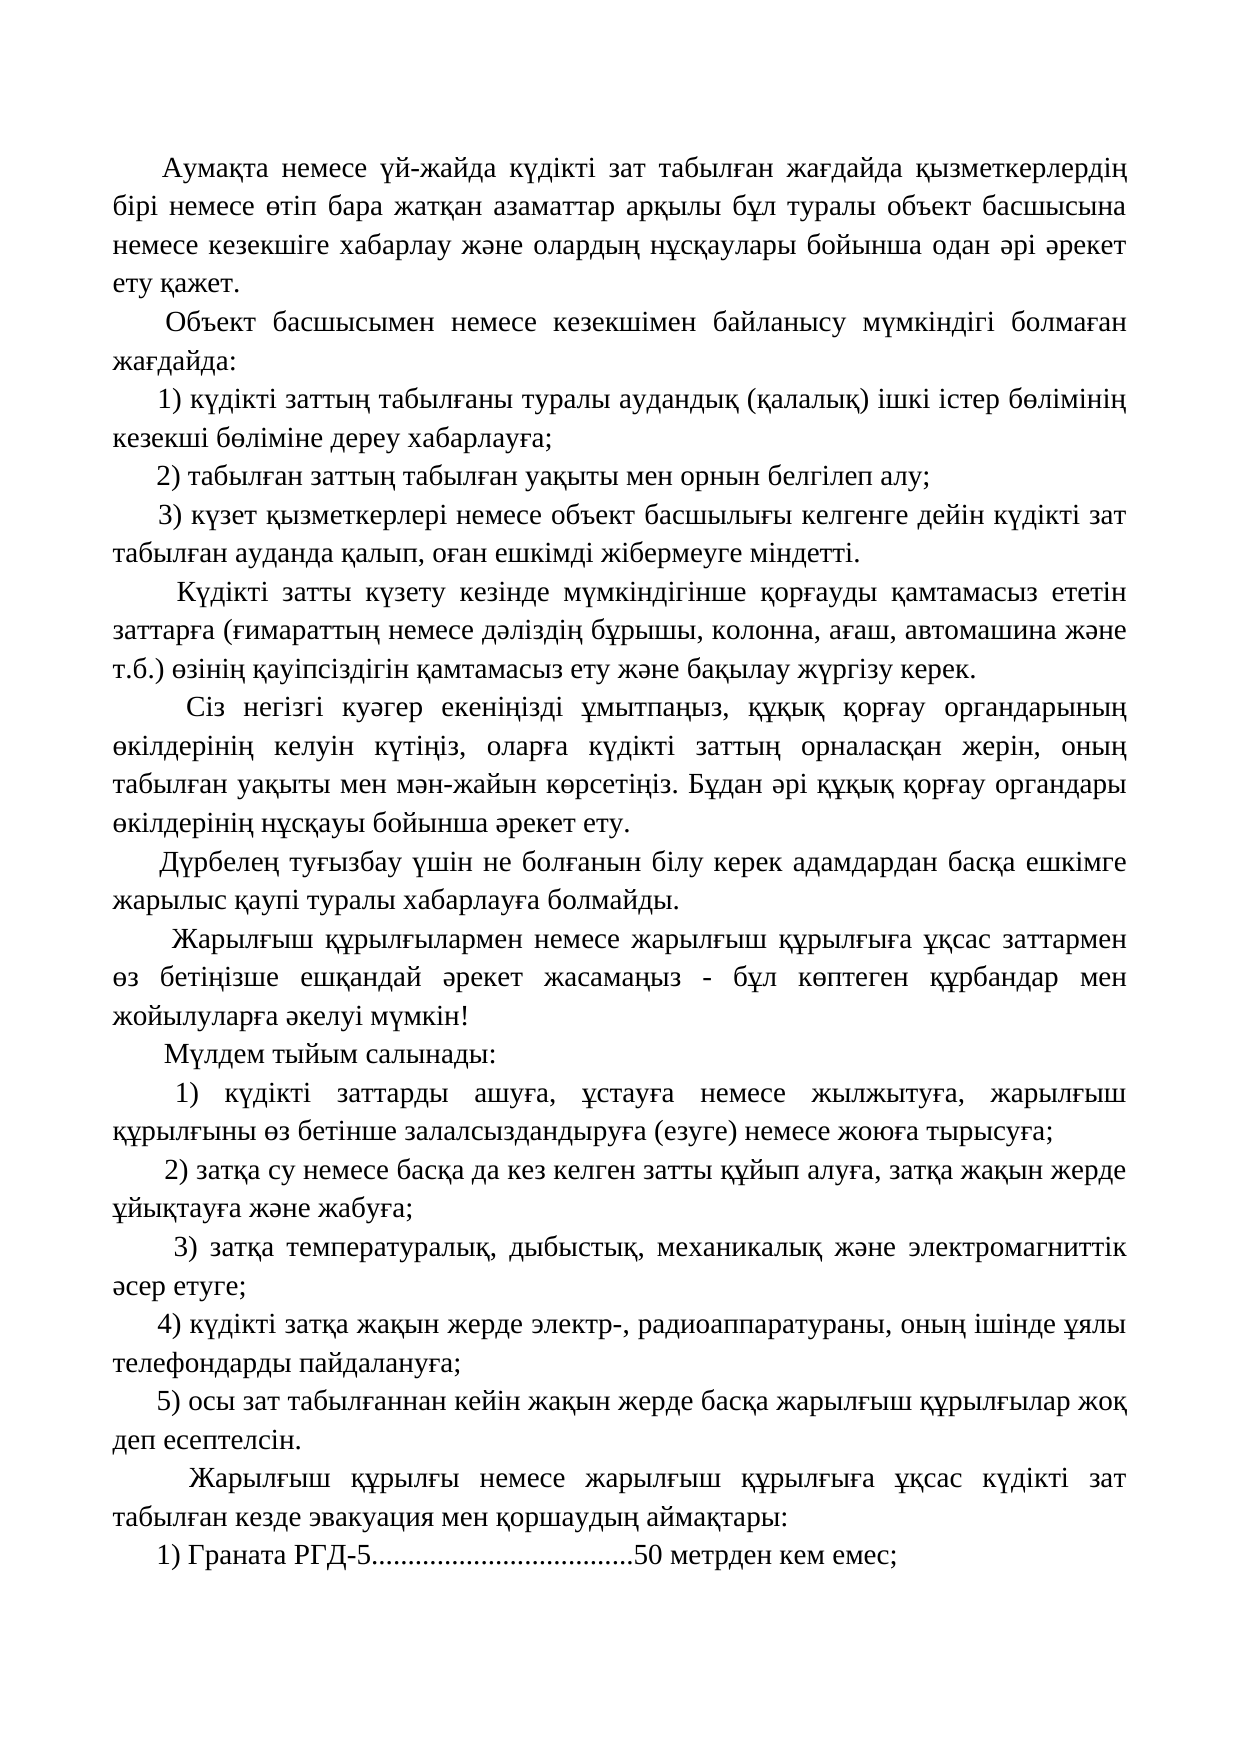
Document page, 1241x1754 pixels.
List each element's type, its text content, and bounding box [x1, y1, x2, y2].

text 4) күдікті затқа жақын жерде электр-, радиоаппаратураны, оның ішінде ұялы телефондарды пайдалануға; [112, 1306, 1128, 1378]
text 3) күзет қызметкерлері немесе объект басшылығы келгенге дейін күдікті зат табылған ауданда қалып, оған ешкімді жібермеуге міндетті. [112, 497, 1128, 569]
text 1) күдікті заттың табылғаны туралы аудандық (қалалық) ішкі істер бөлімінің кезекші бөліміне дереу хабарлауға; [112, 381, 1128, 453]
text 1) күдікті заттарды ашуға, ұстауға немесе жылжытуға, жарылғыш құрылғыны өз бетінше залалсыздандыруға (езуге) немесе жоюға тырысуға; [112, 1075, 1128, 1147]
text Жарылғыш құрылғы немесе жарылғыш құрылғыға ұқсас күдікті зат табылған кезде эвакуация мен қоршаудың аймақтары: [112, 1460, 1128, 1532]
text Дүрбелең туғызбау үшін не болғанын білу керек адамдардан басқа ешкімге жарылыс қаупі туралы хабарлауға болмайды. [112, 844, 1128, 916]
text Мүлдем тыйым салынады: [112, 1036, 1128, 1070]
text 3) затқа температуралық, дыбыстық, механикалық және электромагниттік әсер етуге; [112, 1229, 1128, 1301]
text 2) табылған заттың табылған уақыты мен орнын белгілеп алу; [112, 458, 1128, 492]
text 2) затқа су немесе басқа да кез келген затты құйып алуға, затқа жақын жерде ұйықтауға және жабуға; [112, 1152, 1128, 1224]
text Жарылғыш құрылғылармен немесе жарылғыш құрылғыға ұқсас заттармен өз бетіңізше ешқандай әрекет жасамаңыз - бұл көптеген құрбандар мен жойылуларға әкелуі мүмкін! [112, 921, 1128, 1031]
text Сіз негізгі куәгер екеніңізді ұмытпаңыз, құқық қорғау органдарының өкілдерінің келуін күтіңіз, оларға күдікті заттың орналасқан жерін, оның табылған уақыты мен мән-жайын көрсетіңіз. Бұдан әрі құқық қорғау органдары өкілдерінің нұсқауы бойынша әрекет ету. [112, 689, 1128, 839]
text Аумақта немесе үй-жайда күдікті зат табылған жағдайда қызметкерлердің бірі немесе өтіп бара жатқан азаматтар арқылы бұл туралы объект басшысына немесе кезекшіге хабарлау және олардың нұсқаулары бойынша одан әрі әрекет ету қажет. [112, 150, 1128, 299]
text Объект басшысымен немесе кезекшімен байланысу мүмкіндігі болмаған жағдайда: [112, 304, 1128, 376]
text Күдікті затты күзету кезінде мүмкіндігінше қорғауды қамтамасыз ететін заттарға (ғимараттың немесе дәліздің бұрышы, колонна, ағаш, автомашина және т.б.) өзінің қауіпсіздігін қамтамасыз ету және бақылау жүргізу керек. [112, 574, 1128, 684]
text 1) Граната РГД-5....................................50 метрден кем емес; [112, 1537, 1128, 1571]
text 5) осы зат табылғаннан кейін жақын жерде басқа жарылғыш құрылғылар жоқ деп есептелсін. [112, 1383, 1128, 1455]
